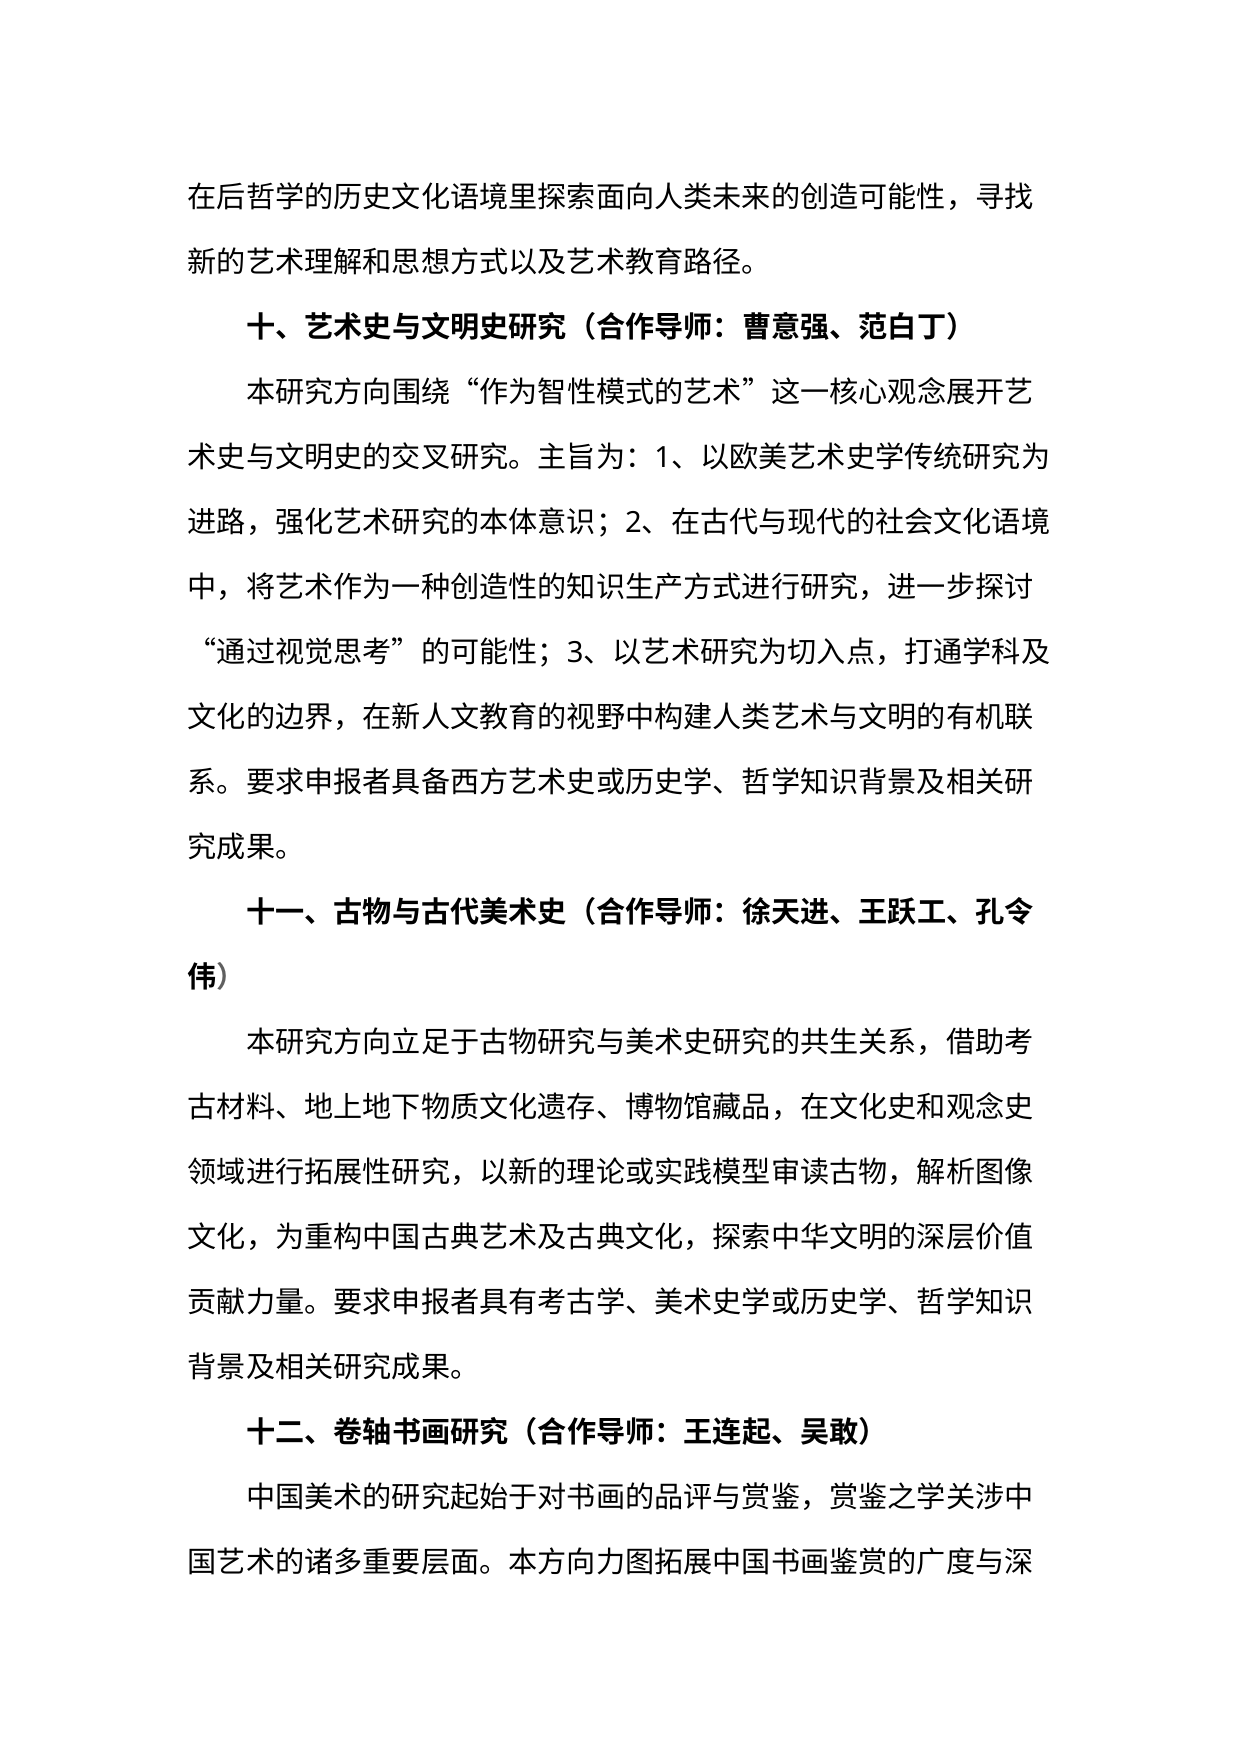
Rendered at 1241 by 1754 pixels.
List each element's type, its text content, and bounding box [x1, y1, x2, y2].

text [187, 1462, 1053, 1592]
text 十二、卷轴书画研究（合作导师：王连起、吴敢） [187, 1397, 1053, 1462]
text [187, 162, 1053, 292]
text 本研究方向围绕“作为智性模式的艺术”这一核心观念展开艺术史与文明史的交叉研究。主旨为：1、以欧美艺术史学传统研究为进路，强化艺术研究的本体意识；2、在古代与现代的社会文化语境中，将艺术作为一种创造性的知识生产方式进行研究，进一步探讨“通过视觉思考”的可能性；3、以艺术研究为切入点，打通学科及文化的边界，在新人文教育的视野中构建人类艺术与文明的有机联系。要求申报者具备西方艺术史或历史学、哲学知识背景及相关研究成果。 [187, 357, 1053, 877]
text 本研究方向立足于古物研究与美术史研究的共生关系，借助考古材料、地上地下物质文化遗存、博物馆藏品，在文化史和观念史领域进行拓展性研究，以新的理论或实践模型审读古物，解析图像文化，为重构中国古典艺术及古典文化，探索中华文明的深层价值贡献力量。要求申报者具有考古学、美术史学或历史学、哲学知识背景及相关研究成果。 [187, 1007, 1053, 1397]
text 十、艺术史与文明史研究（合作导师：曹意强、范白丁） [187, 292, 1053, 357]
text 十一、古物与古代美术史（合作导师：徐天进、王跃工、孔令伟） [187, 877, 1053, 1007]
